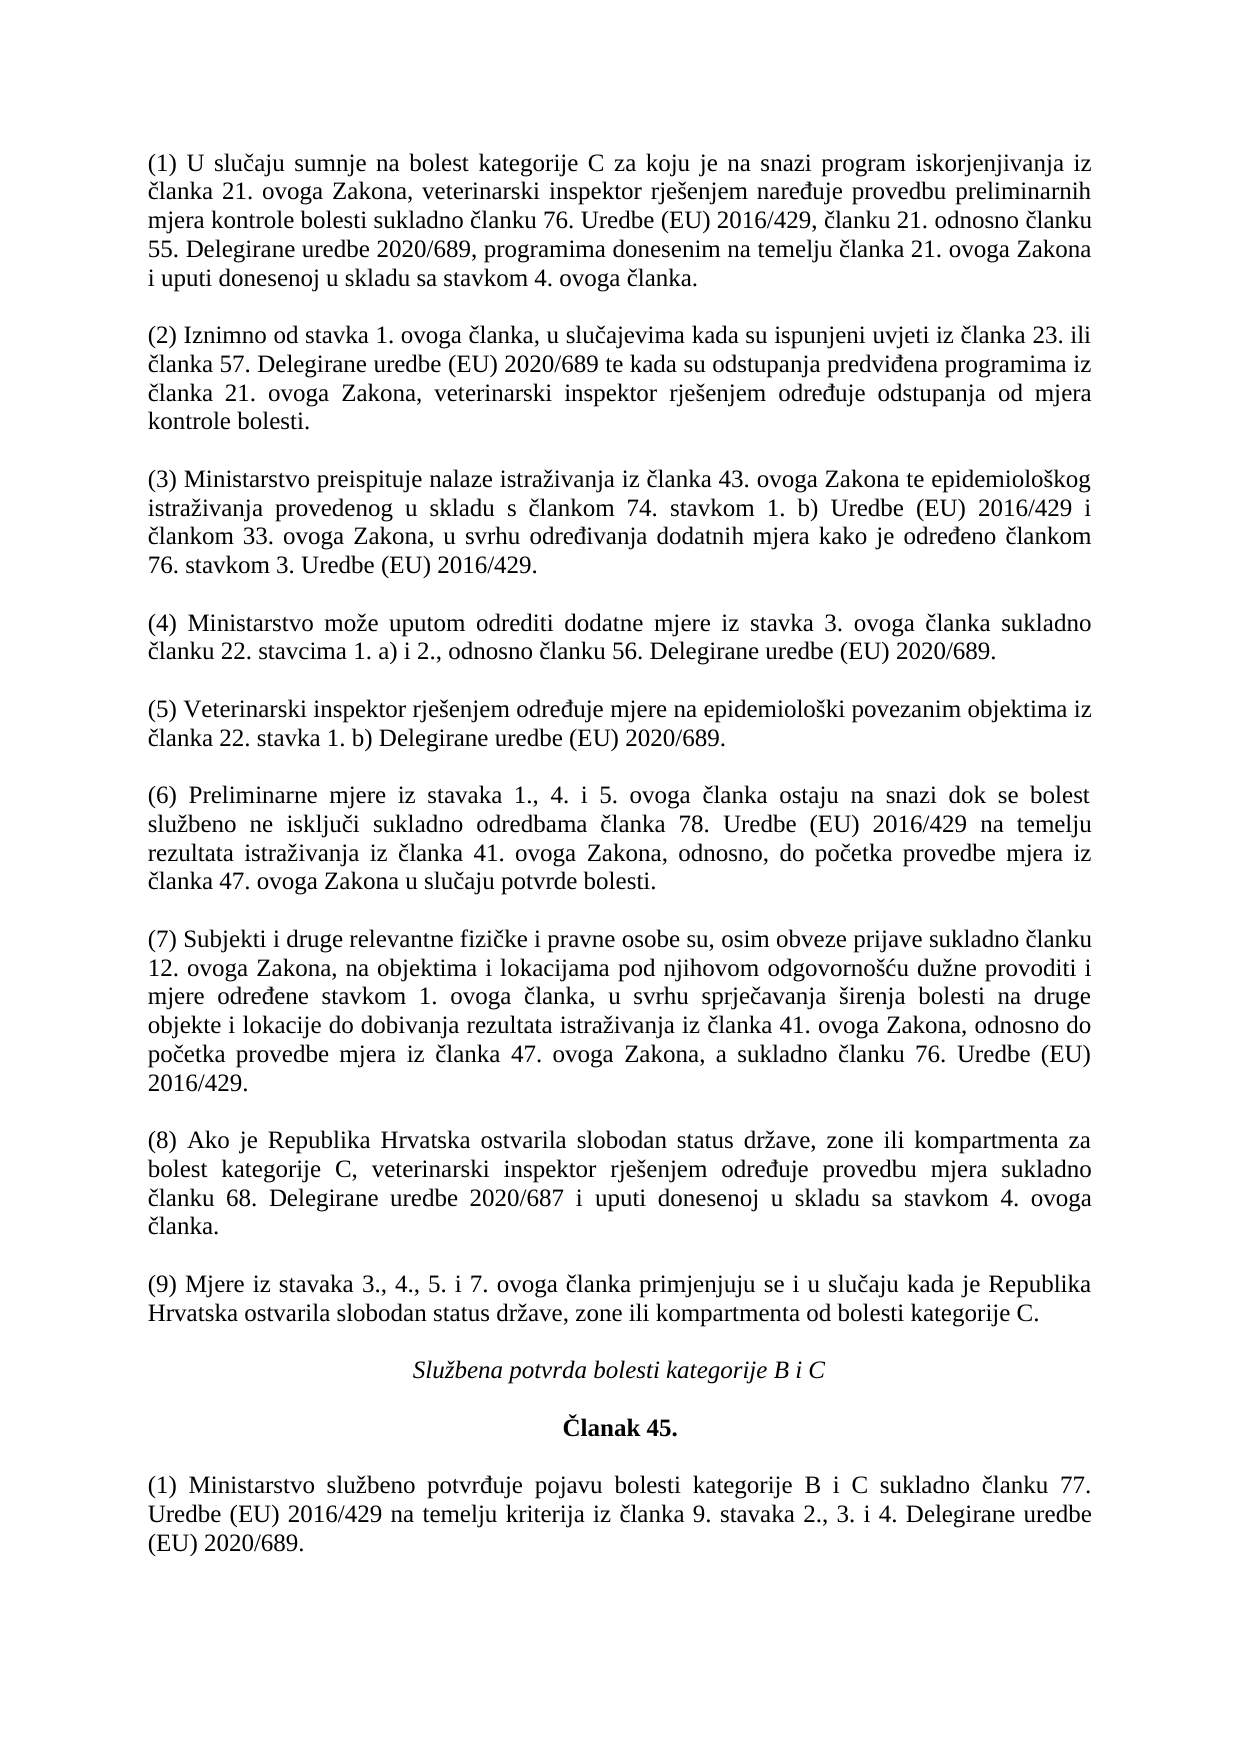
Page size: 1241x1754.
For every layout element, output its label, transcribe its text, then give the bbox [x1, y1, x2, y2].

text (7) Subjekti i druge relevantne fizičke i pravne osobe su, osim obveze prijave sukladno članku 12. ovoga Zakona, na objektima i lokacijama pod njihovom odgovornošću dužne provoditi i mjere određene stavkom 1. ovoga članka, u svrhu sprječavanja širenja bolesti na druge objekte i lokacije do dobivanja rezultata istraživanja iz članka 41. ovoga Zakona, odnosno do početka provedbe mjera iz članka 47. ovoga Zakona, a sukladno članku 76. Uredbe (EU) 2016/429. [148, 924, 1092, 1096]
text (3) Ministarstvo preispituje nalaze istraživanja iz članka 43. ovoga Zakona te epidemiološkog istraživanja provedenog u skladu s člankom 74. stavkom 1. b) Uredbe (EU) 2016/429 i člankom 33. ovoga Zakona, u svrhu određivanja dodatnih mjera kako je određeno člankom 76. stavkom 3. Uredbe (EU) 2016/429. [148, 464, 1092, 579]
text (8) Ako je Republika Hrvatska ostvarila slobodan status države, zone ili kompartmenta za bolest kategorije C, veterinarski inspektor rješenjem određuje provedbu mjera sukladno članku 68. Delegirane uredbe 2020/687 i uputi donesenoj u skladu sa stavkom 4. ovoga članka. [148, 1125, 1092, 1240]
text (4) Ministarstvo može uputom odrediti dodatne mjere iz stavka 3. ovoga članka sukladno članku 22. stavcima 1. a) i 2., odnosno članku 56. Delegirane uredbe (EU) 2020/689. [148, 608, 1092, 665]
text (2) Iznimno od stavka 1. ovoga članka, u slučajevima kada su ispunjeni uvjeti iz članka 23. ili članka 57. Delegirane uredbe (EU) 2020/689 te kada su odstupanja predviđena programima iz članka 21. ovoga Zakona, veterinarski inspektor rješenjem određuje odstupanja od mjera kontrole bolesti. [148, 320, 1092, 435]
text (1) Ministarstvo službeno potvrđuje pojavu bolesti kategorije B i C sukladno članku 77. Uredbe (EU) 2016/429 na temelju kriterija iz članka 9. stavaka 2., 3. i 4. Delegirane uredbe (EU) 2020/689. [148, 1470, 1092, 1556]
text (5) Veterinarski inspektor rješenjem određuje mjere na epidemiološki povezanim objektima iz članka 22. stavka 1. b) Delegirane uredbe (EU) 2020/689. [148, 694, 1092, 751]
text (6) Preliminarne mjere iz stavaka 1., 4. i 5. ovoga članka ostaju na snazi dok se bolest službeno ne isključi sukladno odredbama članka 78. Uredbe (EU) 2016/429 na temelju rezultata istraživanja iz članka 41. ovoga Zakona, odnosno, do početka provedbe mjera iz članka 47. ovoga Zakona u slučaju potvrde bolesti. [148, 780, 1092, 895]
text Članak 45. [148, 1413, 1092, 1441]
text (1) U slučaju sumnje na bolest kategorije C za koju je na snazi program iskorjenjivanja iz članka 21. ovoga Zakona, veterinarski inspektor rješenjem naređuje provedbu preliminarnih mjera kontrole bolesti sukladno članku 76. Uredbe (EU) 2016/429, članku 21. odnosno članku 55. Delegirane uredbe 2020/689, programima donesenim na temelju članka 21. ovoga Zakona i uputi donesenoj u skladu sa stavkom 4. ovoga članka. [148, 148, 1092, 291]
text Službena potvrda bolesti kategorije B i C [148, 1355, 1092, 1384]
text (9) Mjere iz stavaka 3., 4., 5. i 7. ovoga članka primjenjuju se i u slučaju kada je Republika Hrvatska ostvarila slobodan status države, zone ili kompartmenta od bolesti kategorije C. [148, 1269, 1092, 1326]
